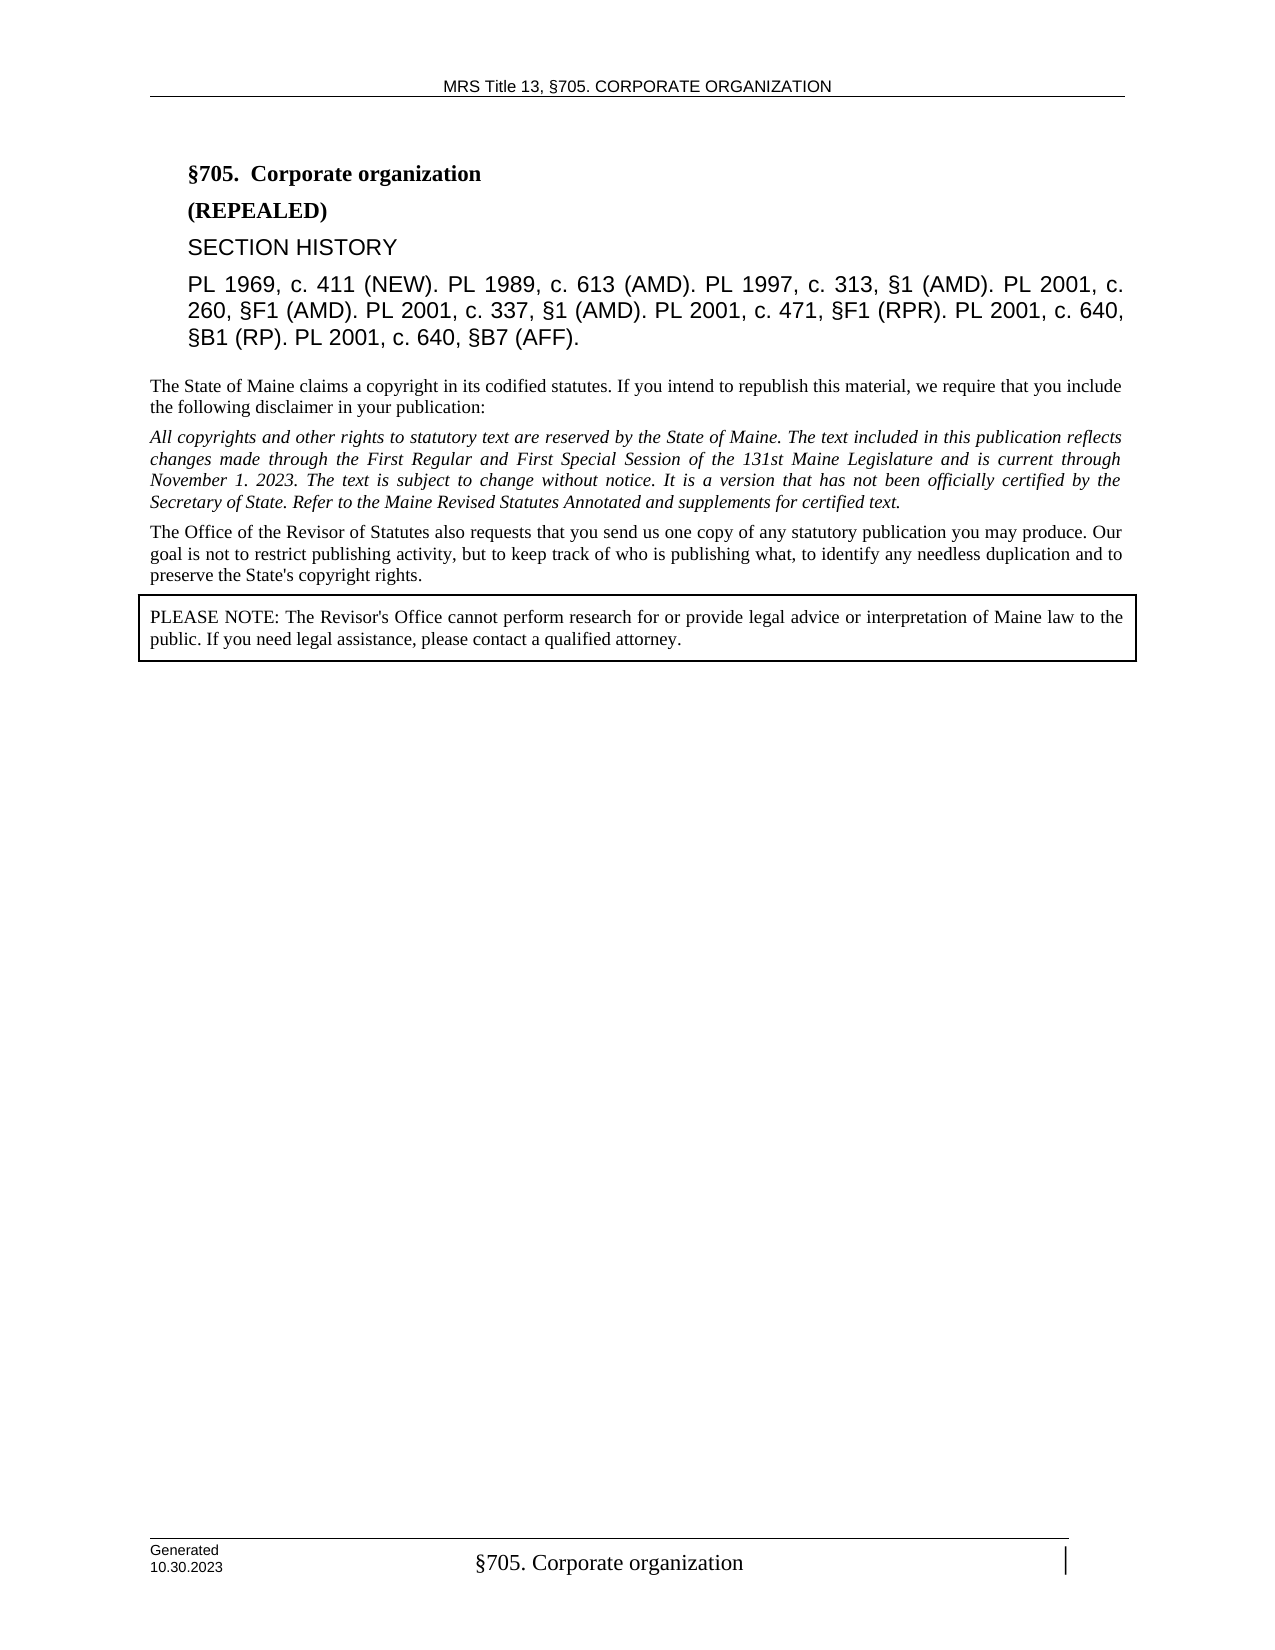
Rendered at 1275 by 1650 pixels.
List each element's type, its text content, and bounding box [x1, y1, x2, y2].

text (REPEALED) [187, 197, 1125, 223]
text PL 1969, c. 411 (NEW). PL 1989, c. 613 (AMD). PL 1997, c. 313, §1 (AMD). PL 2001, c. 260, §F1 (AMD). PL 2001, c. 337, §1 (AMD). PL 2001, c. 471, §F1 (RPR). PL 2001, c. 640, §B1 (RP). PL 2001, c. 640, §B7 (AFF). [187, 271, 1125, 350]
text SECTION HISTORY [187, 234, 1125, 260]
text §705. Corporate organization [187, 160, 1125, 187]
text PLEASE NOTE: The Revisor's Office cannot perform research for or provide legal advice or interpretation of Maine law to the public. If you need legal assistance, please contact a qualified attorney. [140, 596, 1135, 660]
text The State of Maine claims a copyright in its codified statutes. If you intend to republish this material, we require that you include the following disclaimer in your publication: [150, 375, 1125, 418]
text All copyrights and other rights to statutory text are reserved by the State of Maine. The text included in this publication reflects changes made through the First Regular and First Special Session of the 131st Maine Legislature and is current through November 1. 2023 . The text is subject to change without notice. It is a version that has not been officially certified by the Secretary of State. Refer to the Maine Revised Statutes Annotated and supplements for certified text. [150, 426, 1125, 512]
text The Office of the Revisor of Statutes also requests that you send us one copy of any statutory publication you may produce. Our goal is not to restrict publishing activity, but to keep track of who is publishing what, to identify any needless duplication and to preserve the State's copyright rights. [150, 521, 1125, 586]
